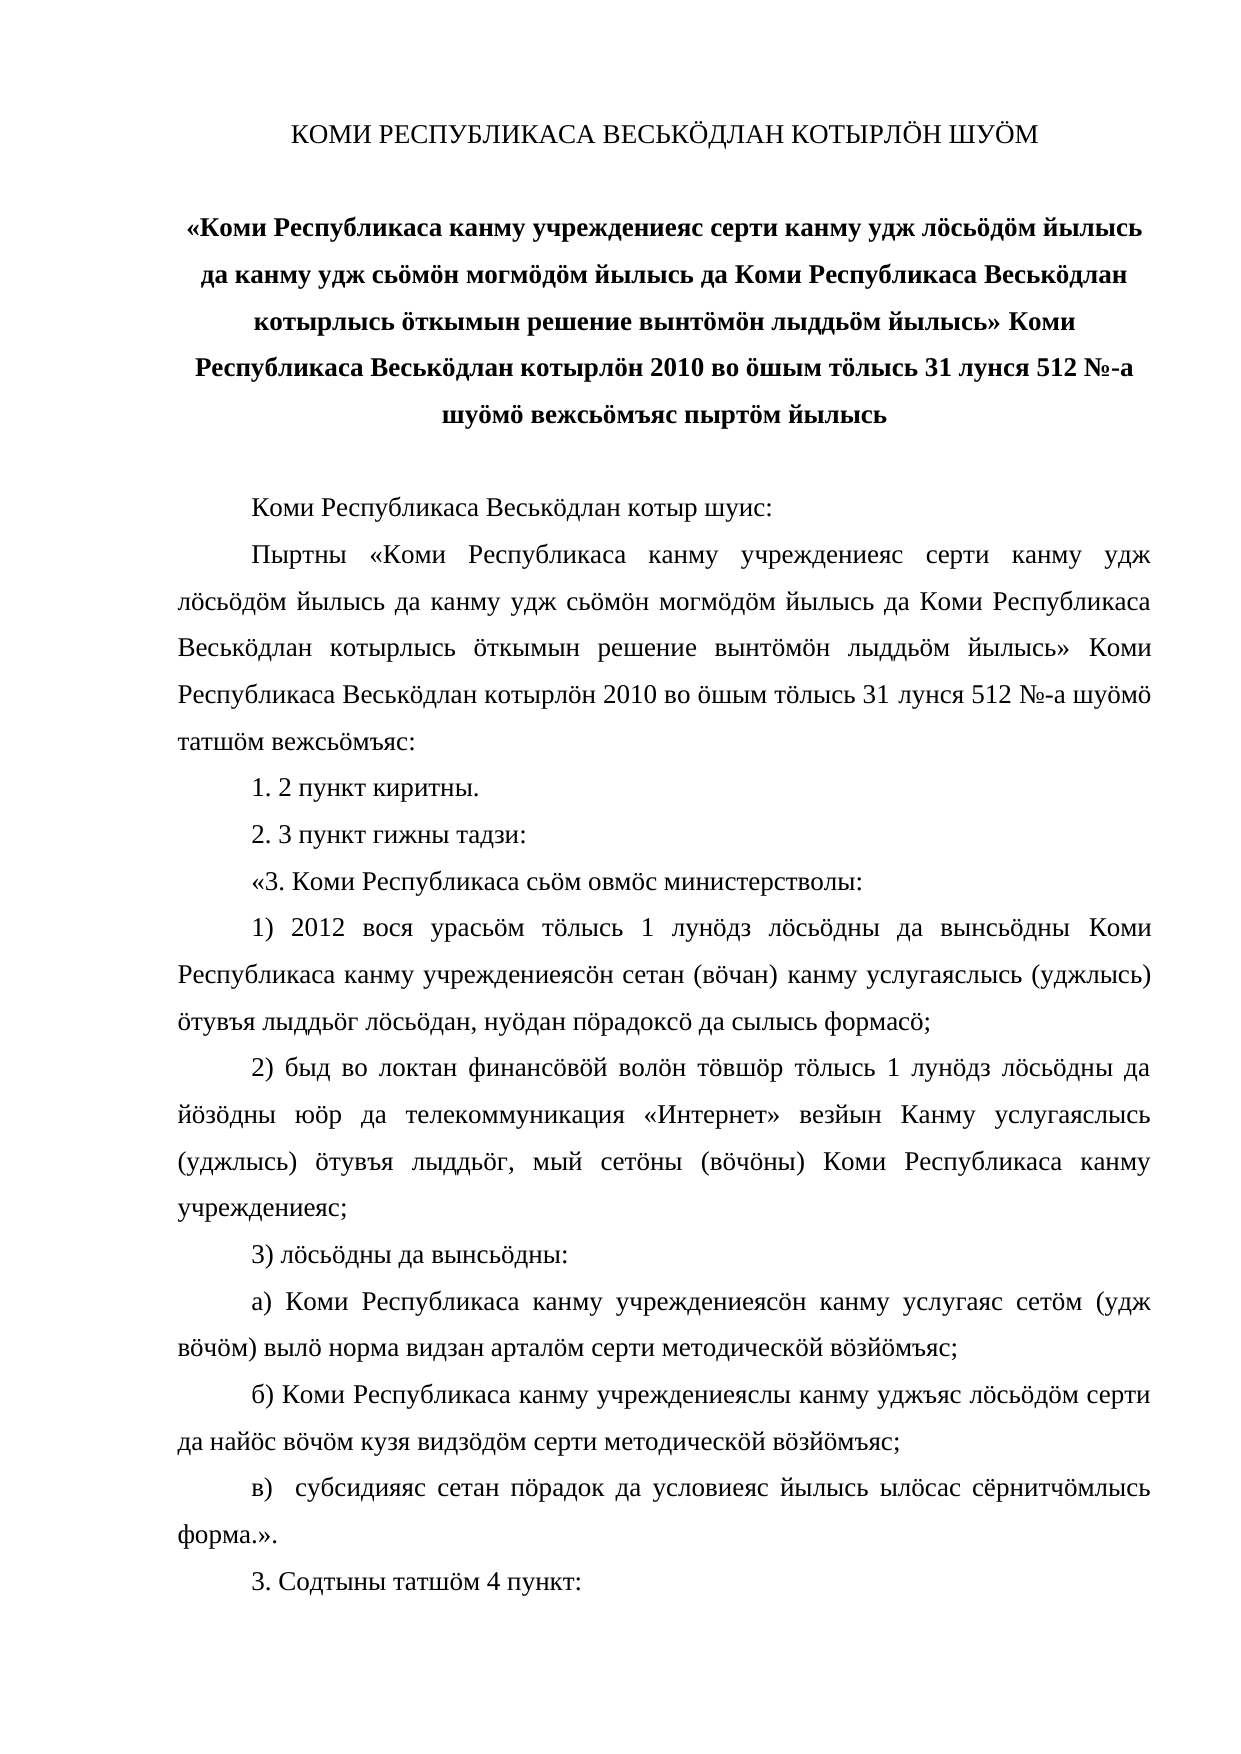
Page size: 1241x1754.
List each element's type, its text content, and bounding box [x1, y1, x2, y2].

text 3. Содтыны татшӧм 4 пункт: [177, 1565, 1152, 1596]
text в) субсидияяс сетан пӧрадок да условиеяс йылысь ылӧсас сёрнитчӧмлысь форма.». [177, 1471, 1152, 1549]
text б) Коми Республикаса канму учреждениеяслы канму уджъяс лӧсьӧдӧм серти да найӧс вӧчӧм кузя видзӧдӧм серти методическӧй вӧзйӧмъяс; [177, 1378, 1152, 1456]
text 2) быд во локтан финансӧвӧй волӧн тӧвшӧр тӧлысь 1 лунӧдз лӧсьӧдны да йӧзӧдны юӧр да телекоммуникация «Интернет» везйын Канму услугаяслысь (уджлысь) ӧтувъя лыддьӧг, мый сетӧны (вӧчӧны) Коми Республикаса канму учреждениеяс; [177, 1051, 1152, 1223]
text «Коми Республикаса канму учреждениеяс серти канму удж лӧсьӧдӧм йылысь да канму удж сьӧмӧн могмӧдӧм йылысь да Коми Республикаса Веськӧдлан котырлысь ӧткымын решение вынтӧмӧн лыддьӧм йылысь» Коми Республикаса Веськӧдлан котырлӧн 2010 во ӧшым тӧлысь 31 лунся 512 №-а шуӧмӧ вежсьӧмъяс пыртӧм йылысь [177, 211, 1152, 429]
text 3) лӧсьӧдны да вынсьӧдны: [177, 1238, 1152, 1269]
text Пыртны «Коми Республикаса канму учреждениеяс серти канму удж лӧсьӧдӧм йылысь да канму удж сьӧмӧн могмӧдӧм йылысь да Коми Республикаса Веськӧдлан котырлысь ӧткымын решение вынтӧмӧн лыддьӧм йылысь» Коми Республикаса Веськӧдлан котырлӧн 2010 во ӧшым тӧлысь 31 лунся 512 №-а шуӧмӧ татшӧм вежсьӧмъяс: [177, 538, 1152, 756]
text «3. Коми Республикаса сьӧм овмӧс министерстволы: [177, 865, 1152, 896]
text КОМИ РЕСПУБЛИКАСА Веськӧдлан котырлÖн ШУÖМ [177, 118, 1152, 149]
text а) Коми Республикаса канму учреждениеясӧн канму услугаяс сетӧм (удж вӧчӧм) вылӧ норма видзан арталӧм серти методическӧй вӧзйӧмъяс; [177, 1285, 1152, 1363]
text Коми Республикаса Веськӧдлан котыр шуис: [177, 491, 1152, 523]
text 1) 2012 вося урасьӧм тӧлысь 1 лунӧдз лӧсьӧдны да вынсьӧдны Коми Республикаса канму учреждениеясӧн сетан (вӧчан) канму услугаяслысь (уджлысь) ӧтувъя лыддьӧг лӧсьӧдан, нуӧдан пӧрадоксӧ да сылысь формасӧ; [177, 911, 1152, 1036]
text 2. 3 пункт гижны тадзи: [177, 818, 1152, 849]
text 1. 2 пункт киритны. [177, 771, 1152, 803]
